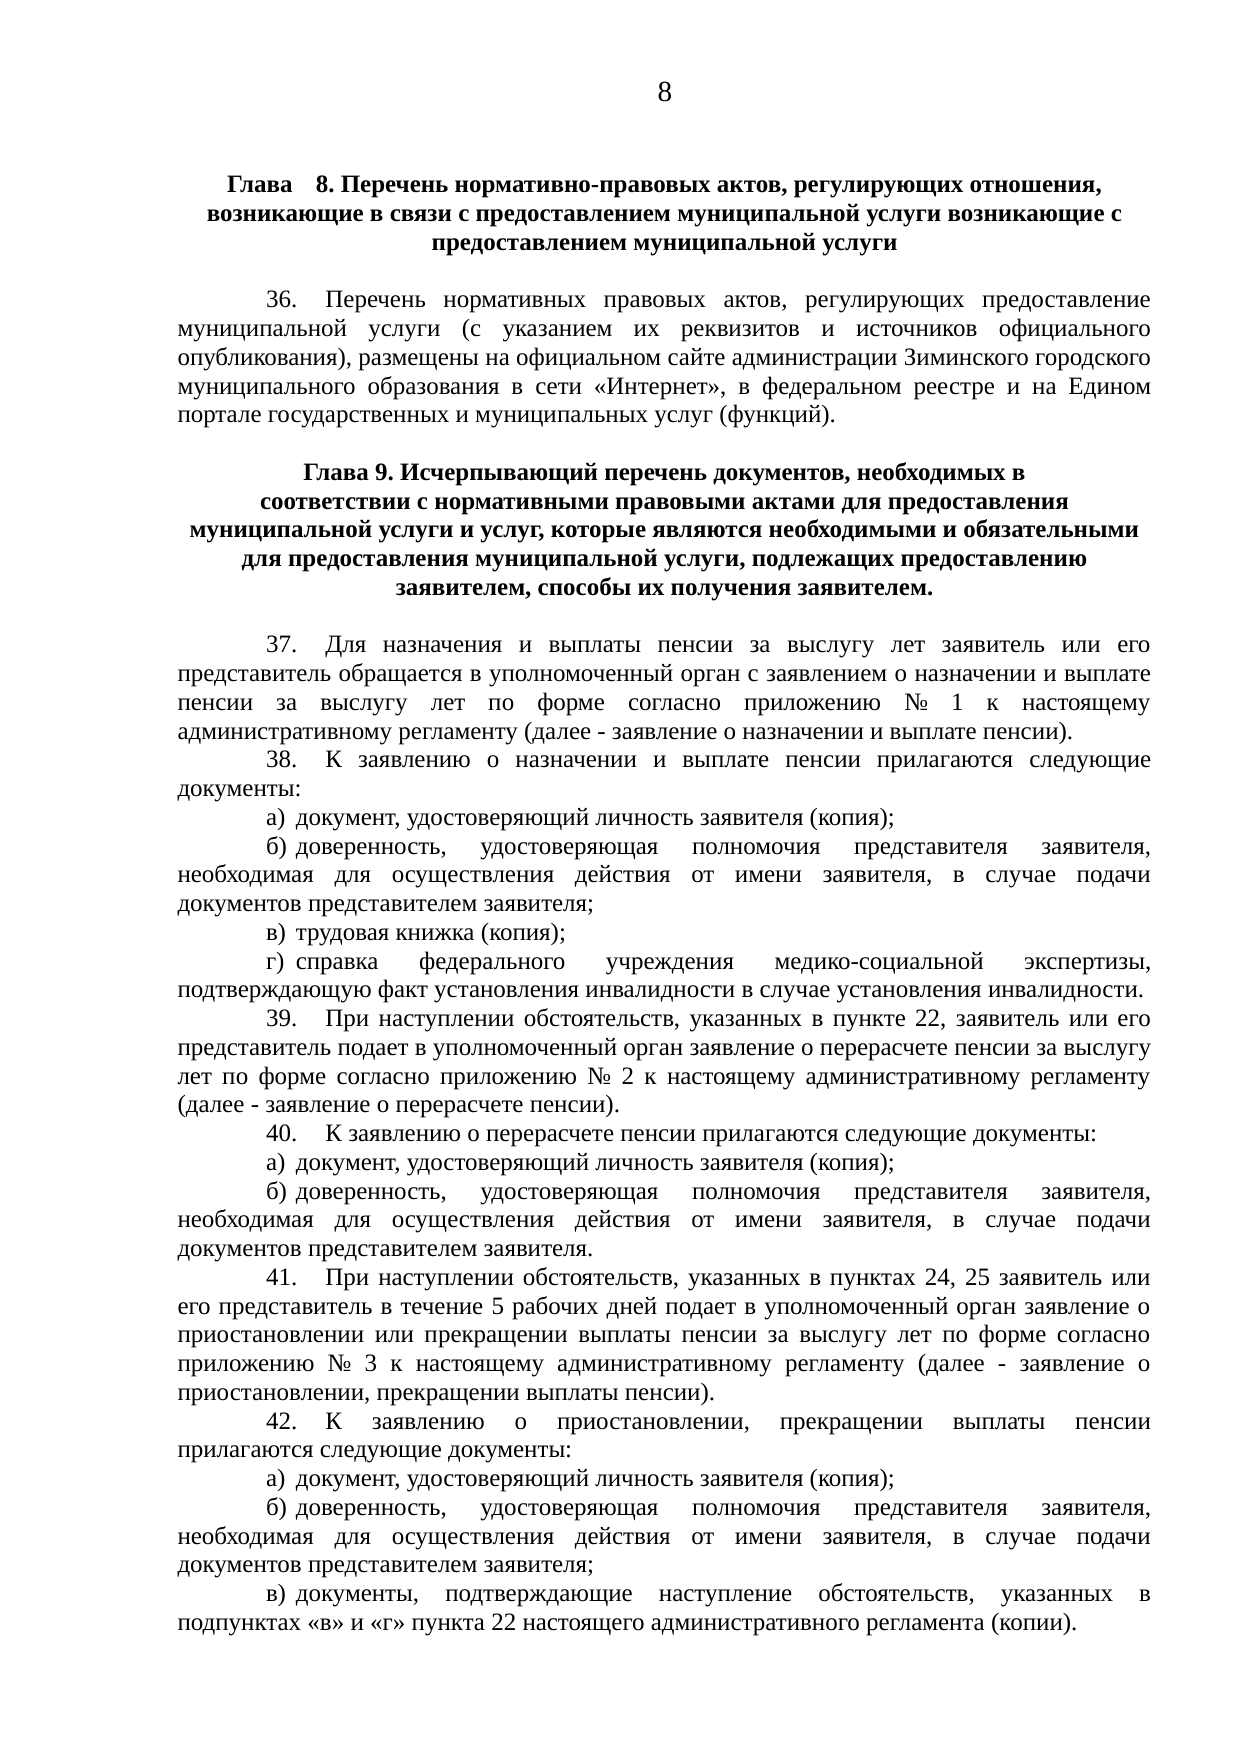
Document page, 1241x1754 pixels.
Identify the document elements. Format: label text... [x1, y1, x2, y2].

text Глава 9. Исчерпывающий перечень документов, необходимых в [177, 457, 1152, 486]
text а) документ, удостоверяющий личность заявителя (копия); [177, 1463, 1152, 1492]
text г) справка федерального учреждения медико-социальной экспертизы, подтверждающую факт установления инвалидности в случае установления инвалидности. [177, 946, 1152, 1003]
text б) доверенность, удостоверяющая полномочия представителя заявителя, необходимая для осуществления действия от имени заявителя, в случае подачи документов представителем заявителя; [177, 831, 1152, 917]
text 39. При наступлении обстоятельств, указанных в пункте 22, заявитель или его представитель подает в уполномоченный орган заявление о перерасчете пенсии за выслугу лет по форме согласно приложению № 2 к настоящему административному регламенту (далее - заявление о перерасчете пенсии). [177, 1003, 1152, 1118]
text б) доверенность, удостоверяющая полномочия представителя заявителя, необходимая для осуществления действия от имени заявителя, в случае подачи документов представителем заявителя. [177, 1176, 1152, 1262]
text 40. К заявлению о перерасчете пенсии прилагаются следующие документы: [177, 1118, 1152, 1147]
text 37. Для назначения и выплаты пенсии за выслугу лет заявитель или его представитель обращается в уполномоченный орган с заявлением о назначении и выплате пенсии за выслугу лет по форме согласно приложению № 1 к настоящему административному регламенту (далее - заявление о назначении и выплате пенсии). [177, 629, 1152, 744]
text 41. При наступлении обстоятельств, указанных в пунктах 24, 25 заявитель или его представитель в течение 5 рабочих дней подает в уполномоченный орган заявление о приостановлении или прекращении выплаты пенсии за выслугу лет по форме согласно приложению № 3 к настоящему административному регламенту (далее - заявление о приостановлении, прекращении выплаты пенсии). [177, 1262, 1152, 1406]
text в) документы, подтверждающие наступление обстоятельств, указанных в подпунктах «в» и «г» пункта 22 настоящего административного регламента (копии). [177, 1578, 1152, 1636]
text Глава 8. Перечень нормативно-правовых актов, регулирующих отношения, возникающие в связи с предоставлением муниципальной услуги возникающие с предоставлением муниципальной услуги [177, 169, 1152, 256]
text а) документ, удостоверяющий личность заявителя (копия); [177, 1147, 1152, 1176]
text соответствии с нормативными правовыми актами для предоставления муниципальной услуги и услуг, которые являются необходимыми и обязательными для предоставления муниципальной услуги, подлежащих предоставлению заявителем, способы их получения заявителем. [177, 486, 1152, 601]
text в) трудовая книжка (копия); [177, 917, 1152, 946]
text а) документ, удостоверяющий личность заявителя (копия); [177, 802, 1152, 831]
text 38. К заявлению о назначении и выплате пенсии прилагаются следующие документы: [177, 744, 1152, 802]
text 42. К заявлению о приостановлении, прекращении выплаты пенсии прилагаются следующие документы: [177, 1406, 1152, 1463]
text 36. Перечень нормативных правовых актов, регулирующих предоставление муниципальной услуги (с указанием их реквизитов и источников официального опубликования), размещены на официальном сайте администрации Зиминского городского муниципального образования в сети «Интернет», в федеральном реестре и на Едином портале государственных и муниципальных услуг (функций). [177, 284, 1152, 428]
text б) доверенность, удостоверяющая полномочия представителя заявителя, необходимая для осуществления действия от имени заявителя, в случае подачи документов представителем заявителя; [177, 1492, 1152, 1578]
